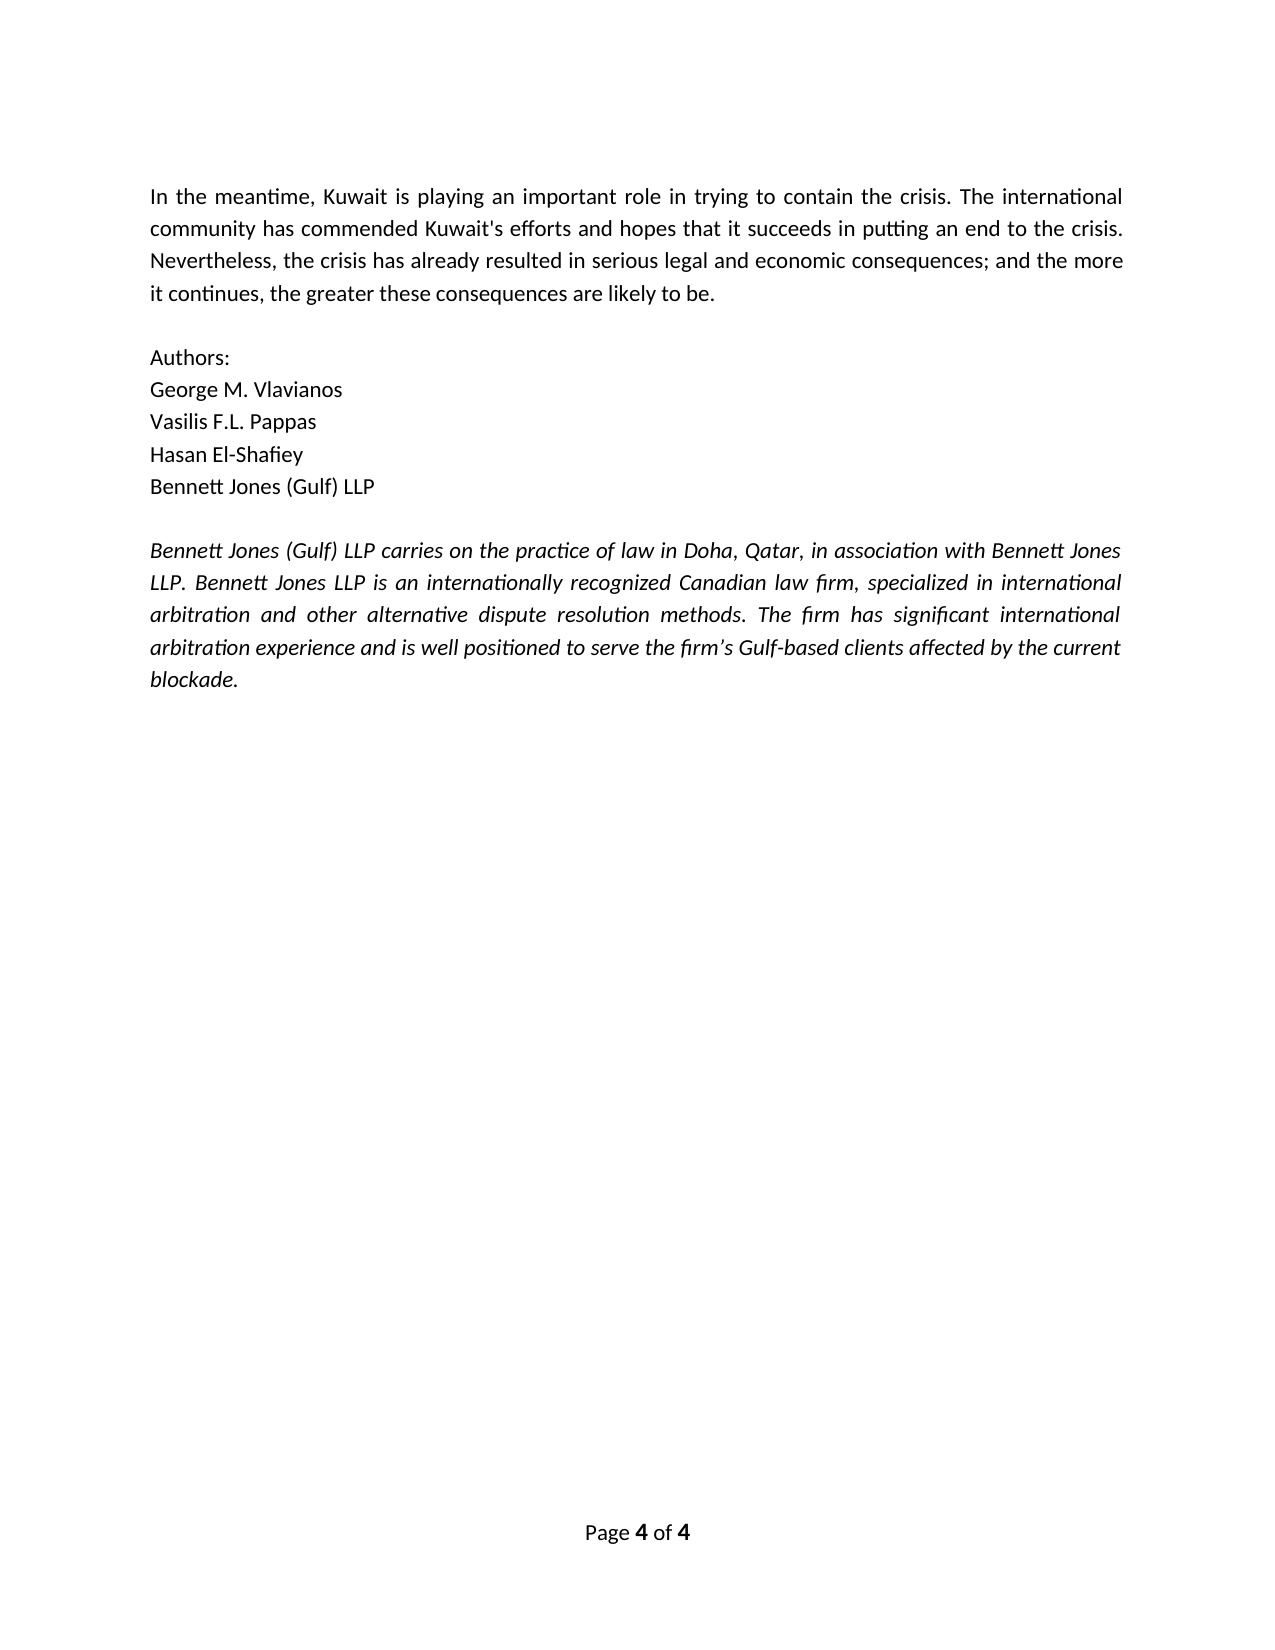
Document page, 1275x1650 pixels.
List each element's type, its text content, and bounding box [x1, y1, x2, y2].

text Bennett Jones (Gulf) LLP [150, 472, 1125, 500]
text Authors: [150, 343, 1125, 371]
text Hasan El-Shafiey [150, 440, 1125, 468]
text Bennett Jones (Gulf) LLP carries on the practice of law in Doha, Qatar, in association with Bennett Jones LLP. Bennett Jones LLP is an internationally recognized Canadian law firm, specialized in international arbitration and other alternative dispute resolution methods. The firm has significant international arbitration experience and is well positioned to serve the firm’s Gulf-based clients affected by the current blockade. [150, 536, 1125, 693]
text In the meantime, Kuwait is playing an important role in trying to contain the crisis. The international community has commended Kuwait's efforts and hopes that it succeeds in putting an end to the crisis. Nevertheless, the crisis has already resulted in serious legal and economic consequences; and the more it continues, the greater these consequences are likely to be. [150, 182, 1125, 307]
text George M. Vlavianos [150, 375, 1125, 403]
text Vasilis F.L. Pappas [150, 407, 1125, 436]
